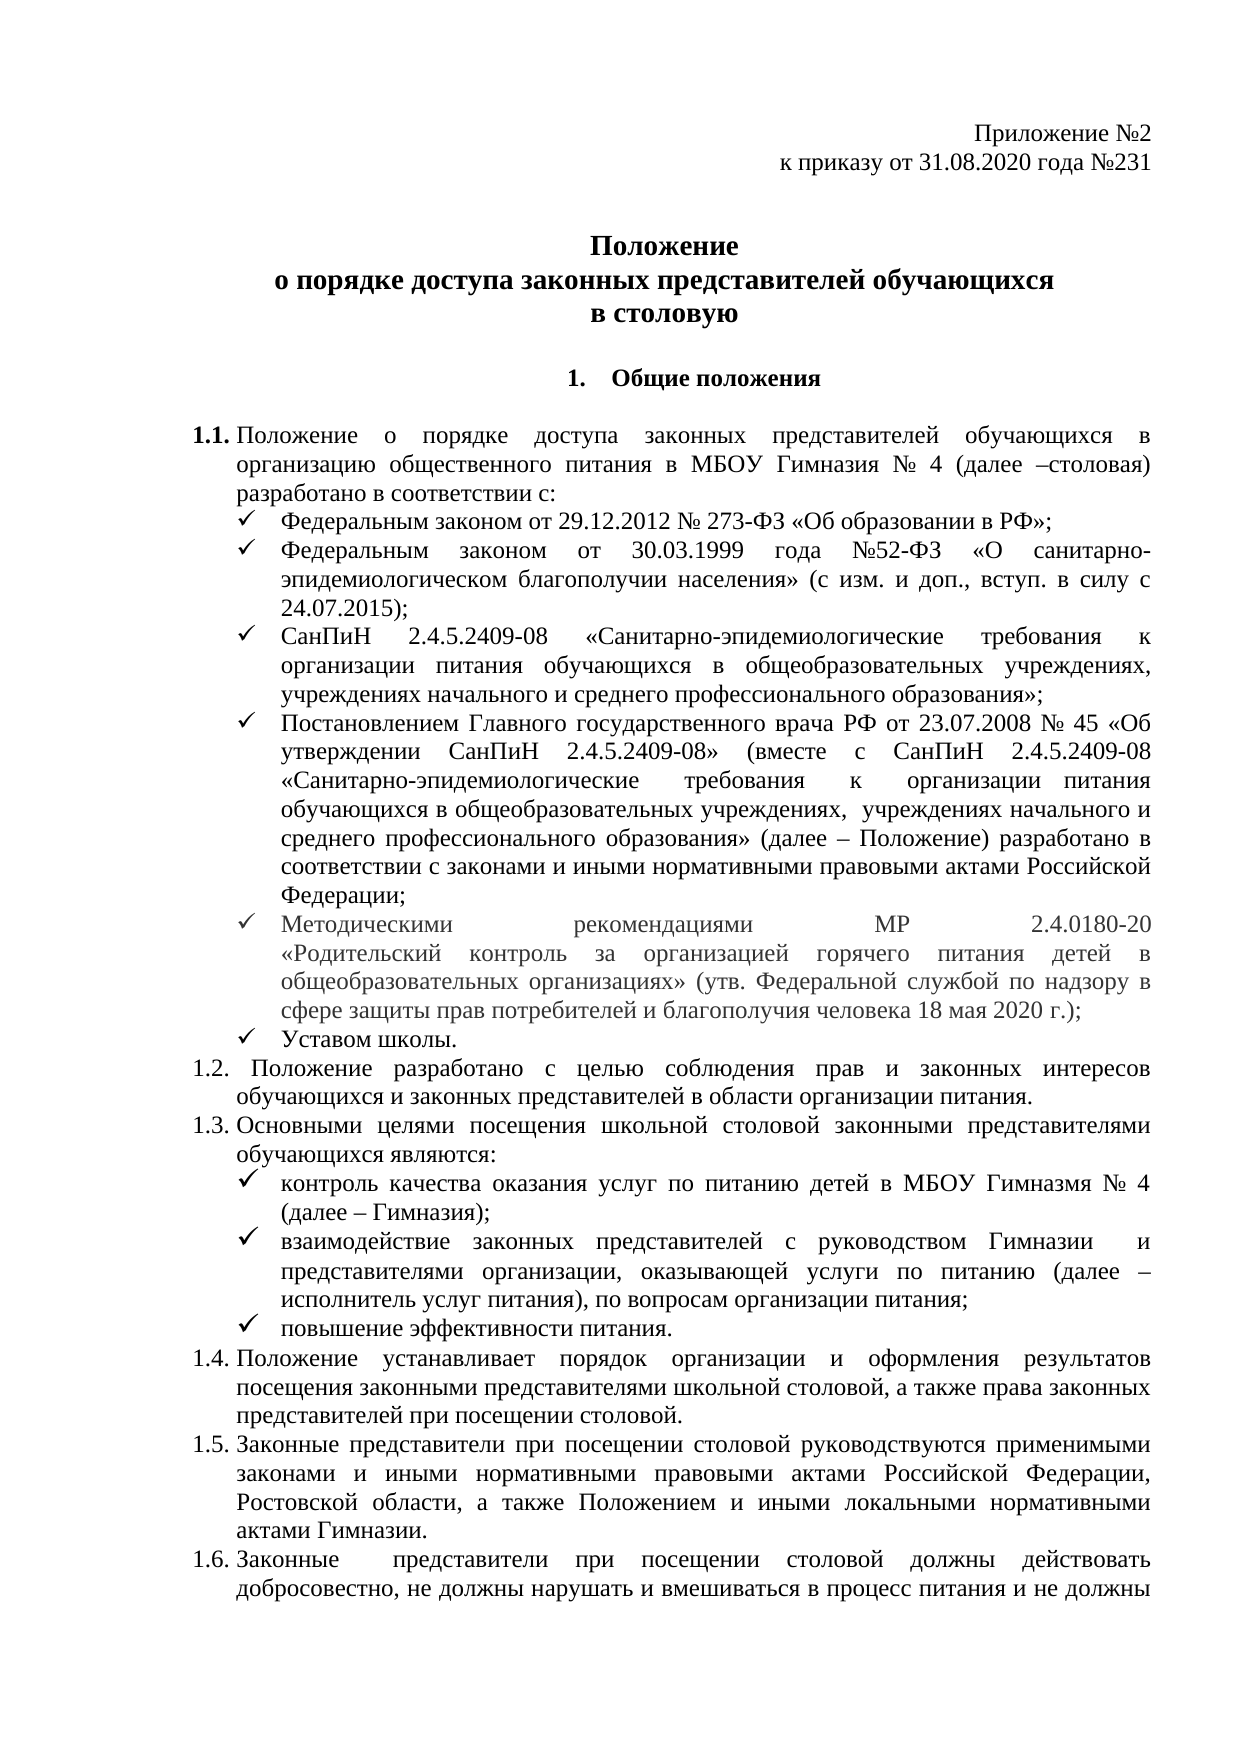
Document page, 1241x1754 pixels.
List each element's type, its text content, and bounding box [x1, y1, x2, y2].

list Общие положения [177, 363, 1152, 391]
text в столовую [177, 296, 1152, 329]
list Уставом школы. [236, 1024, 1152, 1053]
list Методическими рекомендациями MP 2.4.0180-20 «Родительский контроль за организацией горячего питания детей в общеобразовательных организациях» (утв. Федеральной службой по надзору в сфере защиты прав потребителей и благополучия человека 18 мая 2020 г.); [236, 909, 1152, 1024]
list Законные представители при посещении столовой руководствуются применимыми законами и иными нормативными правовыми актами Российской Федерации, Ростовской области, а также Положением и иными локальными нормативными актами Гимназии. [192, 1429, 1152, 1544]
list Положение о порядке доступа законных представителей обучающихся в организацию общественного питания в МБОУ Гимназия № 4 (далее –столовая) разработано в соответствии с: [192, 420, 1152, 506]
list Федеральным законом от 29.12.2012 № 273-ФЗ «Об образовании в РФ»; [236, 506, 1152, 535]
list контроль качества оказания услуг по питанию детей в МБОУ Гимназмя № 4 (далее – Гимназия); [236, 1168, 1152, 1226]
text к приказу от 31.08.2020 года №231 [177, 147, 1152, 176]
text Положение [177, 228, 1152, 262]
text о порядке доступа законных представителей обучающихся [177, 262, 1152, 296]
list Постановлением Главного государственного врача РФ от 23.07.2008 № 45 «Об утверждении СанПиН 2.4.5.2409-08» (вместе с СанПиН 2.4.5.2409-08 «Санитарно-эпидемиологические требования к организации питания обучающихся в общеобразовательных учреждениях, учреждениях начального и среднего профессионального образования» (далее – Положение) разработано в соответствии с законами и иными нормативными правовыми актами Российской Федерации; [236, 708, 1152, 909]
list Основными целями посещения школьной столовой законными представителями обучающихся являются: [192, 1110, 1152, 1168]
list Положение устанавливает порядок организации и оформления результатов посещения законными представителями школьной столовой, а также права законных представителей при посещении столовой. [192, 1343, 1152, 1429]
list СанПиН 2.4.5.2409-08 «Санитарно-эпидемиологические требования к организации питания обучающихся в общеобразовательных учреждениях, учреждениях начального и среднего профессионального образования»; [236, 621, 1152, 708]
list взаимодействие законных представителей с руководством Гимназии и представителями организации, оказывающей услуги по питанию (далее – исполнитель услуг питания), по вопросам организации питания; [236, 1226, 1152, 1313]
list Федеральным законом от 30.03.1999 года №52-ФЗ «О санитарно-эпидемиологическом благополучии населения» (с изм. и доп., вступ. в силу с 24.07.2015); [236, 535, 1152, 621]
list повышение эффективности питания. [236, 1313, 1152, 1343]
text Приложение №2 [177, 118, 1152, 147]
text 1.2. Положение разработано с целью соблюдения прав и законных интересов обучающихся и законных представителей в области организации питания. [192, 1053, 1152, 1110]
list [192, 1544, 1152, 1602]
